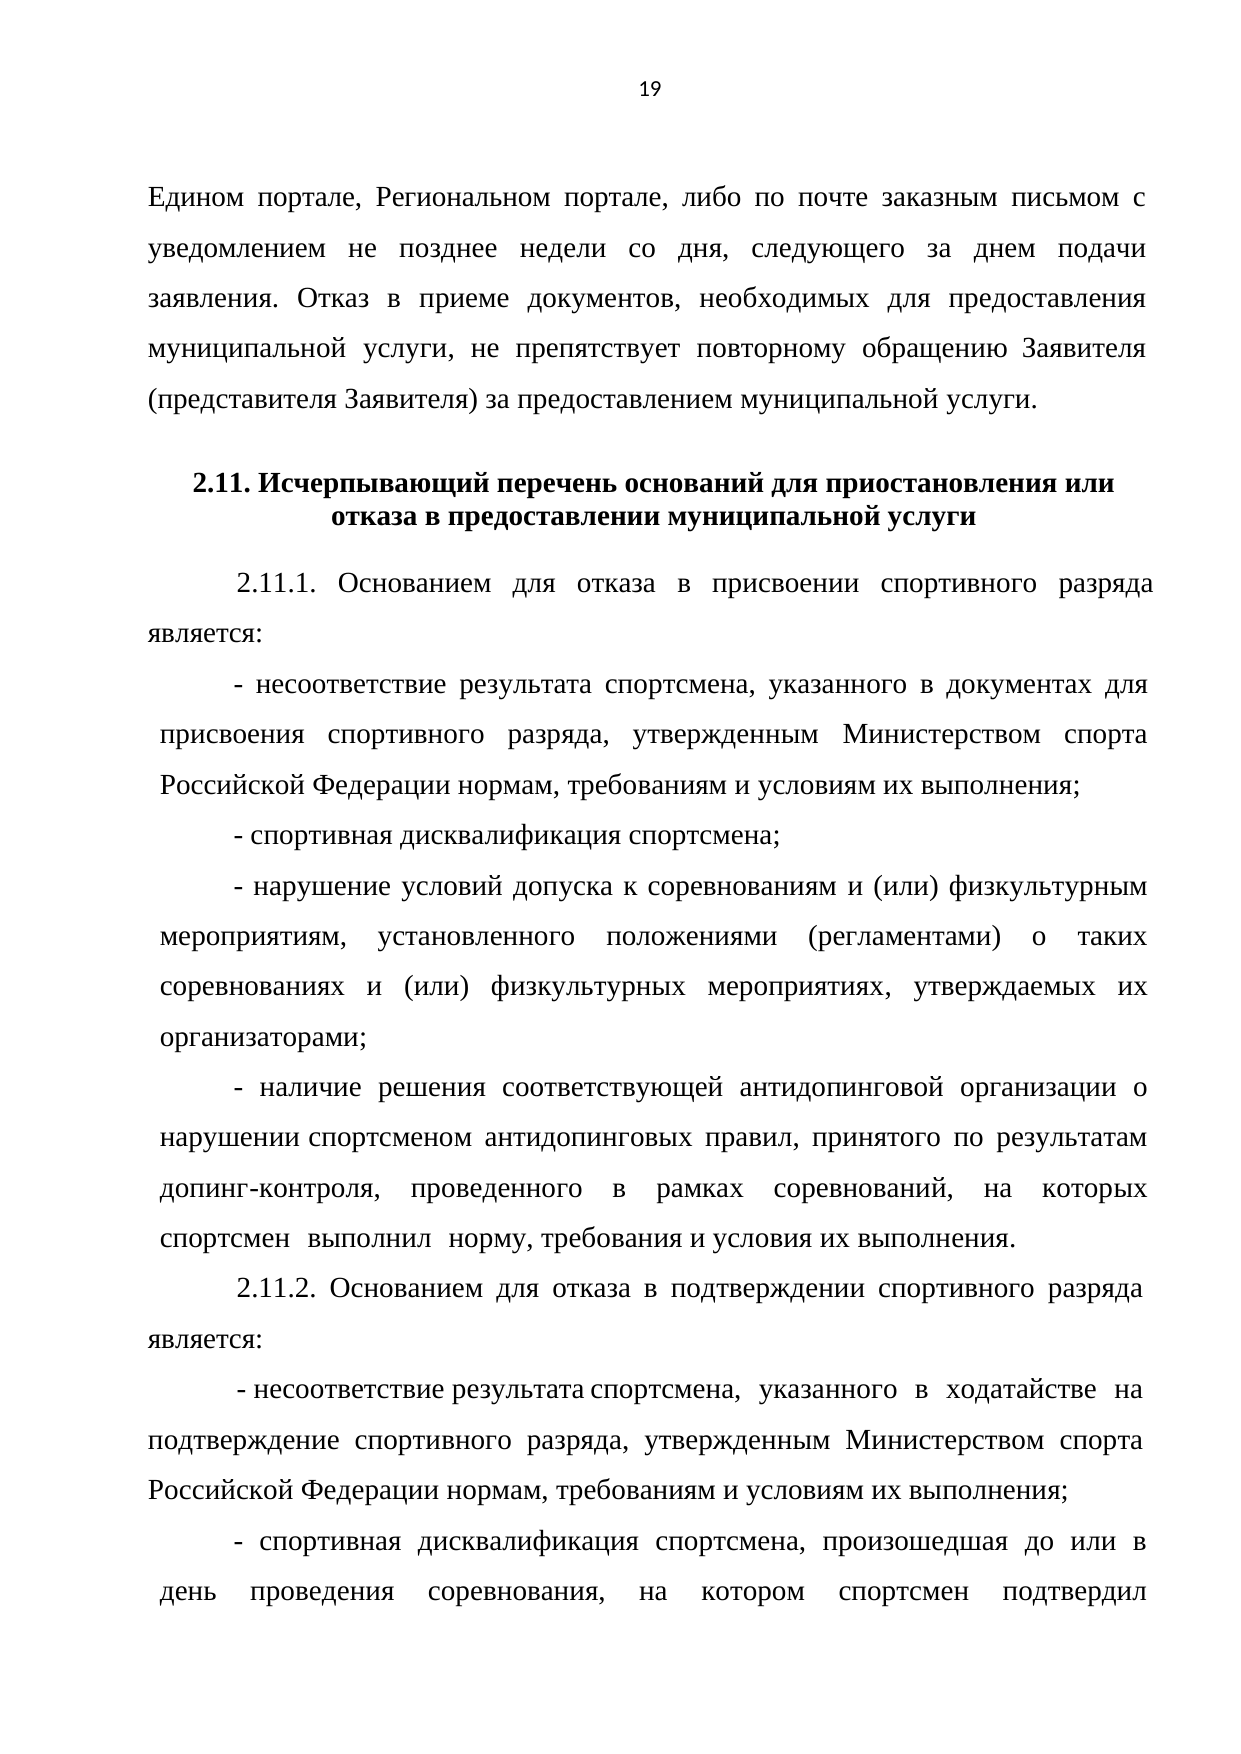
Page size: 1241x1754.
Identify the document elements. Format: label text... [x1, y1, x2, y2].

text - нарушение условий допуска к соревнованиям и (или) физкультурным мероприятиям, установленного положениями (регламентами) о таких соревнованиях и (или) физкультурных мероприятиях, утверждаемых их организаторами; [159, 868, 1147, 1052]
text - несоответствие результата спортсмена, указанного в документах для присвоения спортивного разряда, утвержденным Министерством спорта Российской Федерации нормам, требованиям и условиям их выполнения; [159, 666, 1148, 800]
text - несоответствие результата спортсмена, указанного в ходатайстве на подтверждение спортивного разряда, утвержденным Министерством спорта Российской Федерации нормам, требованиям и условиям их выполнения; [148, 1372, 1143, 1506]
text 2.11.1. Основанием для отказа в присвоении спортивного разряда является: [148, 565, 1154, 649]
text - спортивная дисквалификация спортсмена; [233, 817, 1154, 851]
text - наличие решения соответствующей антидопинговой организации о нарушении спортсменом антидопинговых правил, принятого по результатам допинг-контроля, проведенного в рамках соревнований, на которых спортсмен выполнил норму, требования и условия их выполнения. [159, 1069, 1148, 1253]
text 2.11.2. Основанием для отказа в подтверждении спортивного разряда является: [148, 1271, 1143, 1354]
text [148, 179, 1146, 414]
text 2.11. Исчерпывающий перечень оснований для приостановления или отказа в предоставлении муниципальной услуги [159, 465, 1148, 532]
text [159, 1523, 1147, 1607]
